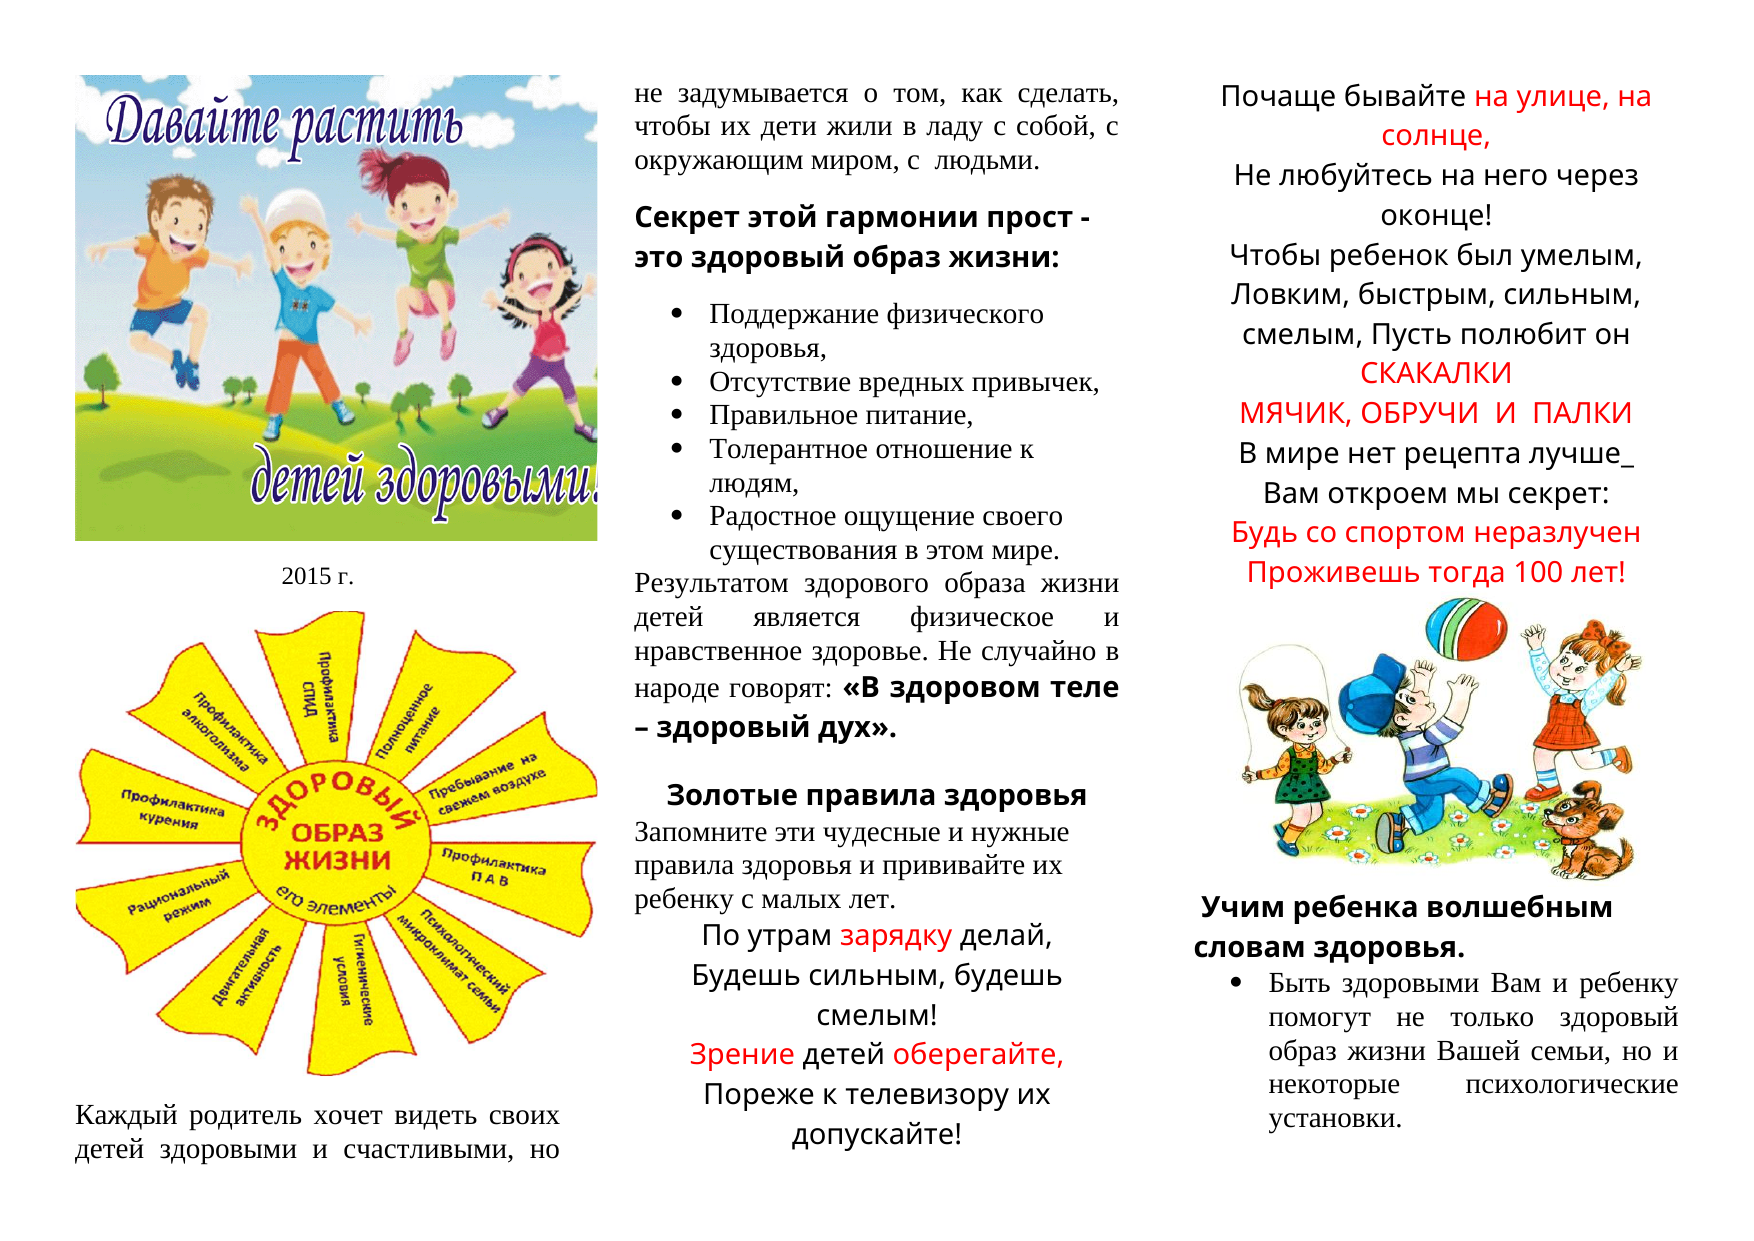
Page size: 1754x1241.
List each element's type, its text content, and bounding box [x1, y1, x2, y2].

list Радостное ощущение своего существования в этом мире. [672, 498, 1119, 566]
list Правильное питание, [672, 397, 1119, 431]
text Учим ребенка волшебным словам здоровья. [1193, 886, 1679, 966]
picture [1227, 591, 1646, 887]
picture [75, 611, 598, 1077]
text Будь со спортом неразлучен [1193, 512, 1679, 551]
text Не любуйтесь на него через оконце! [1193, 154, 1679, 234]
text По утрам зарядку делай, [634, 914, 1119, 954]
text МЯЧИК, ОБРУЧИ И ПАЛКИ [1193, 392, 1679, 432]
text Пореже к телевизору их допускайте! [634, 1073, 1119, 1153]
text Запомните эти чудесные и нужные правила здоровья и прививайте их ребенку с малых лет. [634, 814, 1119, 914]
list Отсутствие вредных привычек, [672, 364, 1119, 397]
text Проживешь тогда 100 лет! [1193, 551, 1679, 591]
picture [75, 75, 598, 541]
text Результатом здорового образа жизни детей является физическое и нравственное здоровье. Не случайно в народе говорят: «В здоровом теле – здоровый дух». [634, 566, 1119, 746]
text Зрение детей оберегайте, [634, 1034, 1119, 1073]
text Секрет этой гармонии прост - это здоровый образ жизни: [634, 196, 1119, 276]
text Каждый родитель хочет видеть своих детей здоровыми и счастливыми, но не задумывается о том, как сделать, чтобы их дети жили в ладу с собой, с окружающим миром, с людьми. [634, 75, 1119, 176]
text Чтобы ребенок был умелым, [1193, 234, 1679, 273]
text Будешь сильным, будешь смелым! [634, 954, 1119, 1034]
list Поддержание физического здоровья, [672, 297, 1119, 364]
text Почаще бывайте на улице, на солнце, [1193, 75, 1679, 154]
text Золотые правила здоровья [634, 774, 1119, 814]
text Каждый родитель хочет видеть своих детей здоровыми и счастливыми, но не задумывается о том, как сделать, чтобы их дети жили в ладу с собой, с окружающим миром, с людьми. [75, 1097, 560, 1164]
text Вам откроем мы секрет: [1193, 472, 1679, 512]
list Толерантное отношение к людям, [672, 431, 1119, 498]
text Ловким, быстрым, сильным, смелым, Пусть полюбит он СКАКАЛКИ [1193, 273, 1679, 392]
text 2015 г. [75, 561, 560, 590]
text В мире нет рецепта лучше_ [1193, 432, 1679, 472]
list Быть здоровыми Вам и ребенку помогут не только здоровый образ жизни Вашей семьи, но и некоторые психологические установки. [1231, 966, 1679, 1133]
